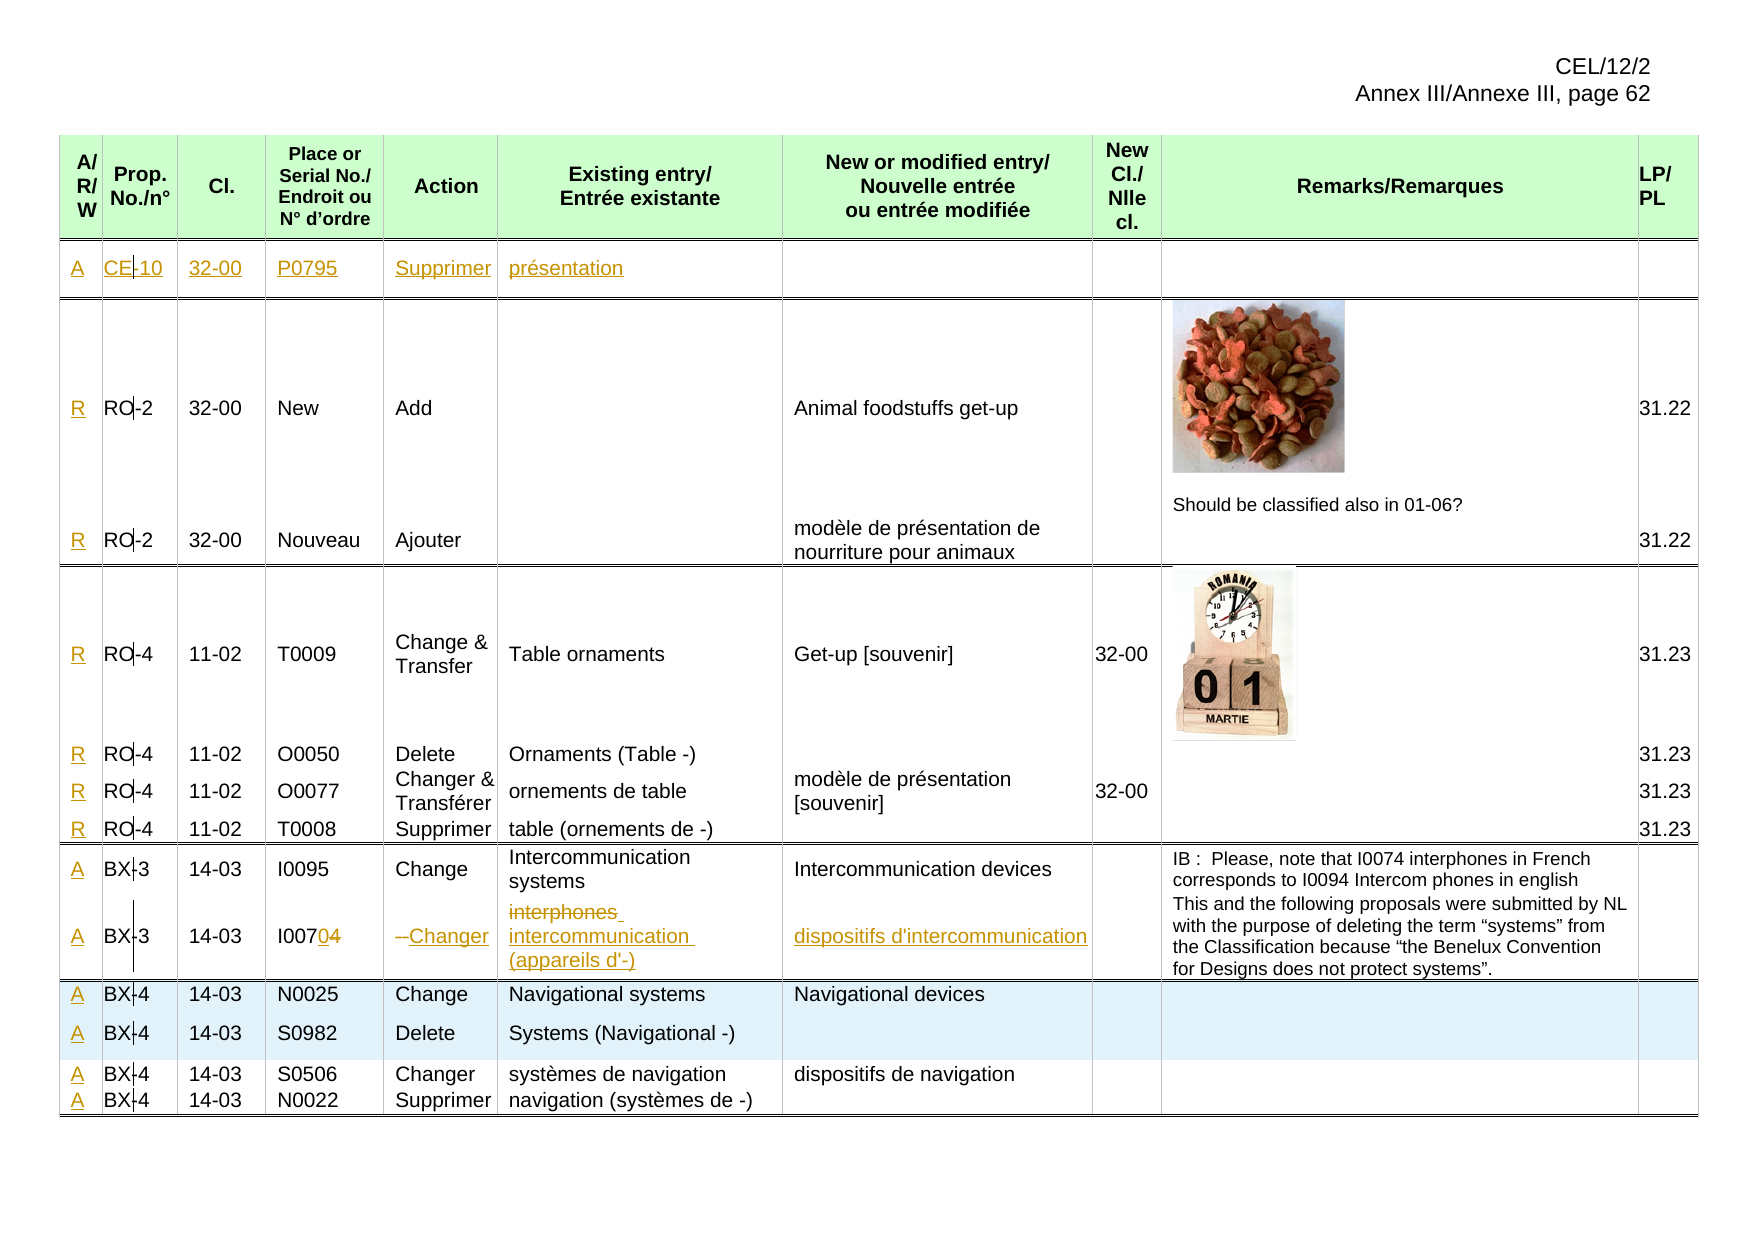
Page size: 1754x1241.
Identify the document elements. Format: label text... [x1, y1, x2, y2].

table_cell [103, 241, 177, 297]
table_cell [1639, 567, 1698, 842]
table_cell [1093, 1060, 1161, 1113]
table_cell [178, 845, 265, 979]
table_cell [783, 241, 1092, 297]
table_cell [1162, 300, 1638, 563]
table_header Remarks/Remarques [1162, 135, 1638, 238]
picture [1172, 300, 1345, 473]
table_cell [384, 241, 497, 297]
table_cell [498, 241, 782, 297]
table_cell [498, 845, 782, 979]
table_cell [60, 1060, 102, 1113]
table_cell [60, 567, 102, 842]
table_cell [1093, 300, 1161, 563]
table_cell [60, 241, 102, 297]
table_header Existing entry/ Entrée existante [498, 135, 782, 238]
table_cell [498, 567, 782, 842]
picture [1172, 566, 1297, 741]
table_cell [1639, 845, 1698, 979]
table_header A/ R/ W [60, 135, 102, 238]
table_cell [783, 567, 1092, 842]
table_header Action [384, 135, 497, 238]
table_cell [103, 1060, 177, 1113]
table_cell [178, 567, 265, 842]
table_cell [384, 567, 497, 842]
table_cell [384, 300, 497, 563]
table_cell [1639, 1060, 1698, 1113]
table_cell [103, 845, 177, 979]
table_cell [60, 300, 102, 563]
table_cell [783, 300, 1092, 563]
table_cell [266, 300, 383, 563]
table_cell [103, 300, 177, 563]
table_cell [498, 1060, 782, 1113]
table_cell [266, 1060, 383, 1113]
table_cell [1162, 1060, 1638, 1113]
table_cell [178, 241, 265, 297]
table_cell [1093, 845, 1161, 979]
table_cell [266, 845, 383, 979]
table_header New Cl./ Nlle cl. [1093, 135, 1161, 238]
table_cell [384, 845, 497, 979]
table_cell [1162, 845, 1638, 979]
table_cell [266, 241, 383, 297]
table_header New or modified entry/ Nouvelle entrée ou entrée modifiée [783, 135, 1092, 238]
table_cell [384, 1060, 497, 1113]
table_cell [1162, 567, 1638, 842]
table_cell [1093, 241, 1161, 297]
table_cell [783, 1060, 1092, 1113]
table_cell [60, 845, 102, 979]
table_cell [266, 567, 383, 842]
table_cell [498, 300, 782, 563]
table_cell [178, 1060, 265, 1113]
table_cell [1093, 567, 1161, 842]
table_header Prop. No./n° [103, 135, 177, 238]
table_header Place or Serial No./ Endroit ou N° d’ordre [266, 135, 383, 238]
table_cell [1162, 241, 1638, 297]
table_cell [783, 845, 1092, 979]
table_header LP/ PL [1639, 135, 1698, 238]
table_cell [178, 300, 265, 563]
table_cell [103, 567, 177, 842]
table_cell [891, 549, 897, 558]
table_header Cl. [178, 135, 265, 238]
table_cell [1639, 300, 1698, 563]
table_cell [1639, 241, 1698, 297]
